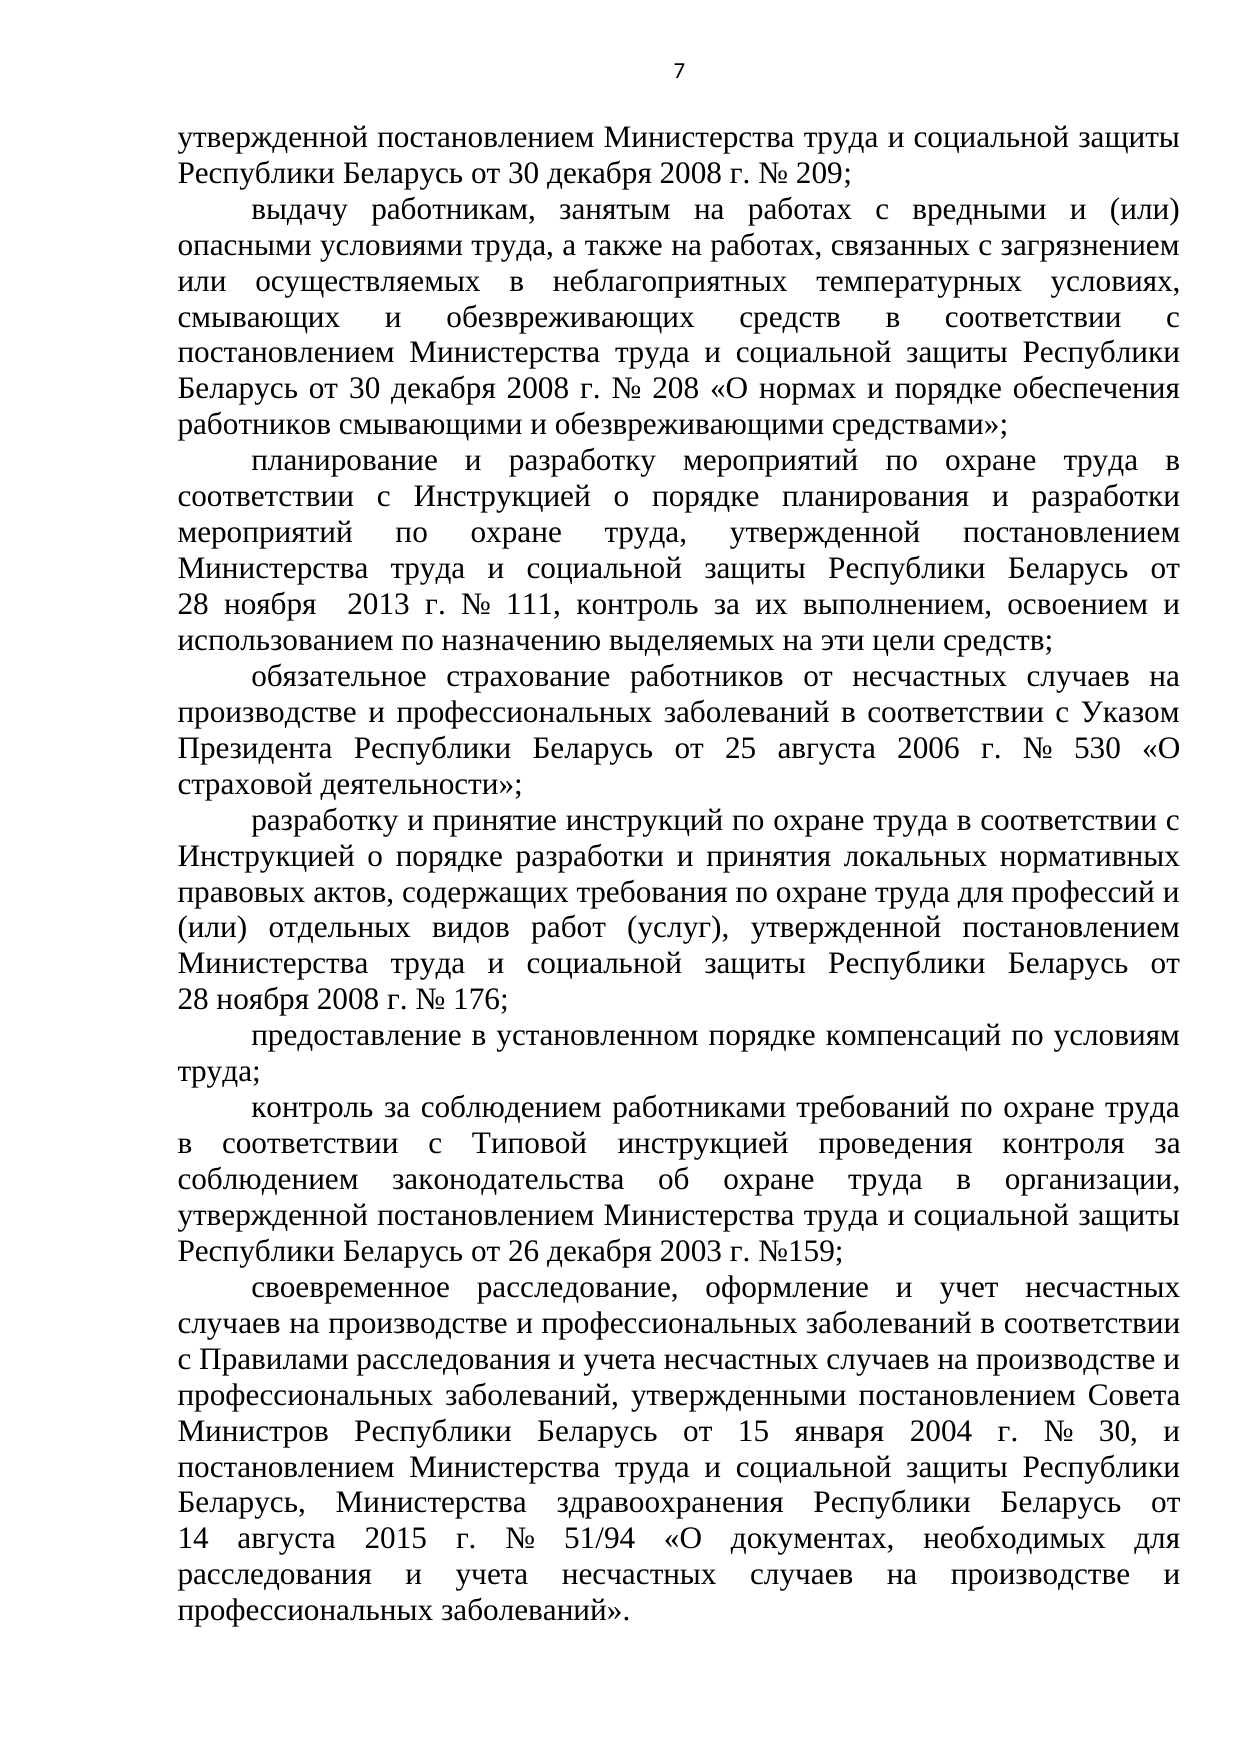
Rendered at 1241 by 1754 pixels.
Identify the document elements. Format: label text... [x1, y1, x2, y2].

list планирование и разработку мероприятий по охране труда в соответствии с Инструкцией о порядке планирования и разработки мероприятий по охране труда, утвержденной постановлением Министерства труда и социальной защиты Республики Беларусь от 28 ноября 2013 г. № 111, контроль за их выполнением, освоением и использованием по назначению выделяемых на эти цели средств; [177, 442, 1181, 657]
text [177, 118, 1181, 190]
list контроль за соблюдением работниками требований по охране труда в соответствии с Типовой инструкцией проведения контроля за соблюдением законодательства об охране труда в организации, утвержденной постановлением Министерства труда и социальной защиты Республики Беларусь от 26 декабря 2003 г. №159; [177, 1088, 1181, 1268]
list своевременное расследование, оформление и учет несчастных случаев на производстве и профессиональных заболеваний в соответствии с Правилами расследования и учета несчастных случаев на производстве и профессиональных заболеваний, утвержденными постановлением Совета Министров Республики Беларусь от 15 января 2004 г. № 30, и постановлением Министерства труда и социальной защиты Республики Беларусь, Министерства здравоохранения Республики Беларусь от 14 августа 2015 г. № 51/94 «О документах, необходимых для расследования и учета несчастных случаев на производстве и профессиональных заболеваний». [177, 1268, 1181, 1627]
list обязательное страхование работников от несчастных случаев на производстве и профессиональных заболеваний в соответствии с Указом Президента Республики Беларусь от 25 августа 2006 г. № 530 «О страховой деятельности»; [177, 657, 1181, 801]
text выдачу работникам, занятым на работах с вредными и (или) опасными условиями труда, а также на работах, связанных с загрязнением или осуществляемых в неблагоприятных температурных условиях, смывающих и обезвреживающих средств в соответствии с постановлением Министерства труда и социальной защиты Республики Беларусь от 30 декабря 2008 г. № 208 «О нормах и порядке обеспечения работников смывающими и обезвреживающими средствами»; [177, 190, 1181, 442]
list предоставление в установленном порядке компенсаций по условиям труда; [177, 1017, 1181, 1088]
text разработку и принятие инструкций по охране труда в соответствии с Инструкцией о порядке разработки и принятия локальных нормативных правовых актов, содержащих требования по охране труда для профессий и (или) отдельных видов работ (услуг), утвержденной постановлением Министерства труда и социальной защиты Республики Беларусь от 28 ноября 2008 г. № 176; [177, 801, 1181, 1017]
